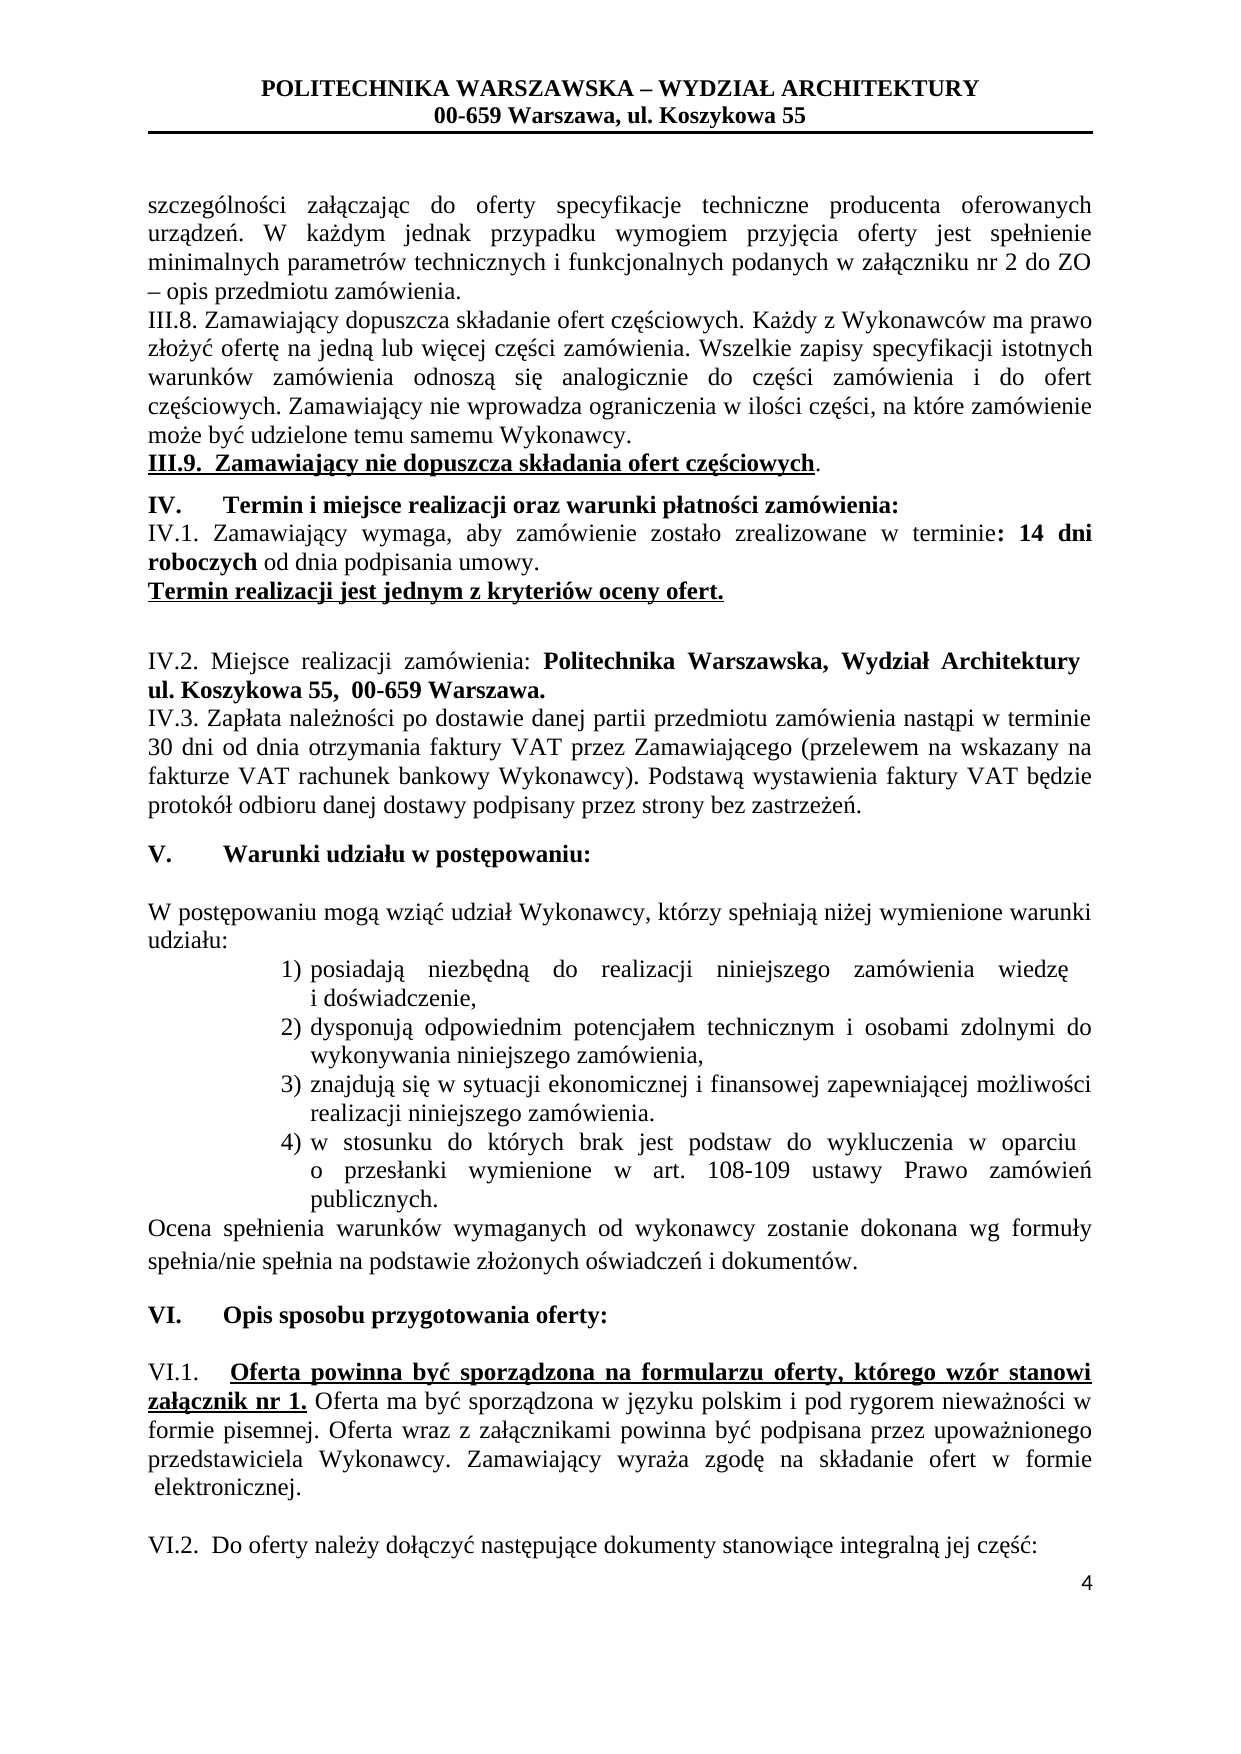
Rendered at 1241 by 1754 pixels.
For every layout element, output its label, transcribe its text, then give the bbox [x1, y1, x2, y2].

list dysponują odpowiednim potencjałem technicznym i osobami zdolnymi do wykonywania niniejszego zamówienia, [281, 1012, 1093, 1069]
list Termin i miejsce realizacji oraz warunki płatności zamówienia: [148, 490, 1093, 518]
text W postępowaniu mogą wziąć udział Wykonawcy, którzy spełniają niżej wymienione warunki udziału: [148, 897, 1093, 954]
text VI.2. Do oferty należy dołączyć następujące dokumenty stanowiące integralną jej część: [148, 1530, 1093, 1559]
text VI.1. Oferta powinna być sporządzona na formularzu oferty, którego wzór stanowi załącznik nr 1. Oferta ma być sporządzona w języku polskim i pod rygorem nieważności w formie pisemnej. Oferta wraz z załącznikami powinna być podpisana przez upoważnionego przedstawiciela Wykonawcy. Zamawiający wyraża zgodę na składanie ofert w formie elektronicznej. [148, 1357, 1093, 1501]
list znajdują się w sytuacji ekonomicznej i finansowej zapewniającej możliwości realizacji niniejszego zamówienia. [281, 1069, 1093, 1127]
list posiadają niezbędną do realizacji niniejszego zamówienia wiedzę i doświadczenie, [281, 954, 1093, 1012]
text Termin realizacji jest jednym z kryteriów oceny ofert. [148, 576, 1093, 605]
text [148, 190, 1093, 305]
text IV.1. Zamawiający wymaga, aby zamówienie zostało zrealizowane w terminie: 14 dni roboczych od dnia podpisania umowy. [148, 518, 1093, 576]
list w stosunku do których brak jest podstaw do wykluczenia w oparciu o przesłanki wymienione w art. 108-109 ustawy Prawo zamówień publicznych. [281, 1127, 1093, 1213]
list Opis sposobu przygotowania oferty: [148, 1300, 1093, 1329]
text IV.3. Zapłata należności po dostawie danej partii przedmiotu zamówienia nastąpi w terminie 30 dni od dnia otrzymania faktury VAT przez Zamawiającego (przelewem na wskazany na fakturze VAT rachunek bankowy Wykonawcy). Podstawą wystawienia faktury VAT będzie protokół odbioru danej dostawy podpisany przez strony bez zastrzeżeń. [148, 703, 1093, 818]
text Ocena spełnienia warunków wymaganych od wykonawcy zostanie dokonana wg formuły spełnia/nie spełnia na podstawie złożonych oświadczeń i dokumentów. [148, 1213, 1093, 1275]
text III.9. Zamawiający nie dopuszcza składania ofert częściowych. [148, 448, 1093, 477]
list Warunki udziału w postępowaniu: [148, 839, 1093, 868]
text IV.2. Miejsce realizacji zamówienia: Politechnika Warszawska, Wydział Architektury ul. Koszykowa 55, 00-659 Warszawa. [148, 646, 1093, 703]
text III.8. Zamawiający dopuszcza składanie ofert częściowych. Każdy z Wykonawców ma prawo złożyć ofertę na jedną lub więcej części zamówienia. Wszelkie zapisy specyfikacji istotnych warunków zamówienia odnoszą się analogicznie do części zamówienia i do ofert częściowych. Zamawiający nie wprowadza ograniczenia w ilości części, na które zamówienie może być udzielone temu samemu Wykonawcy. [148, 305, 1093, 448]
